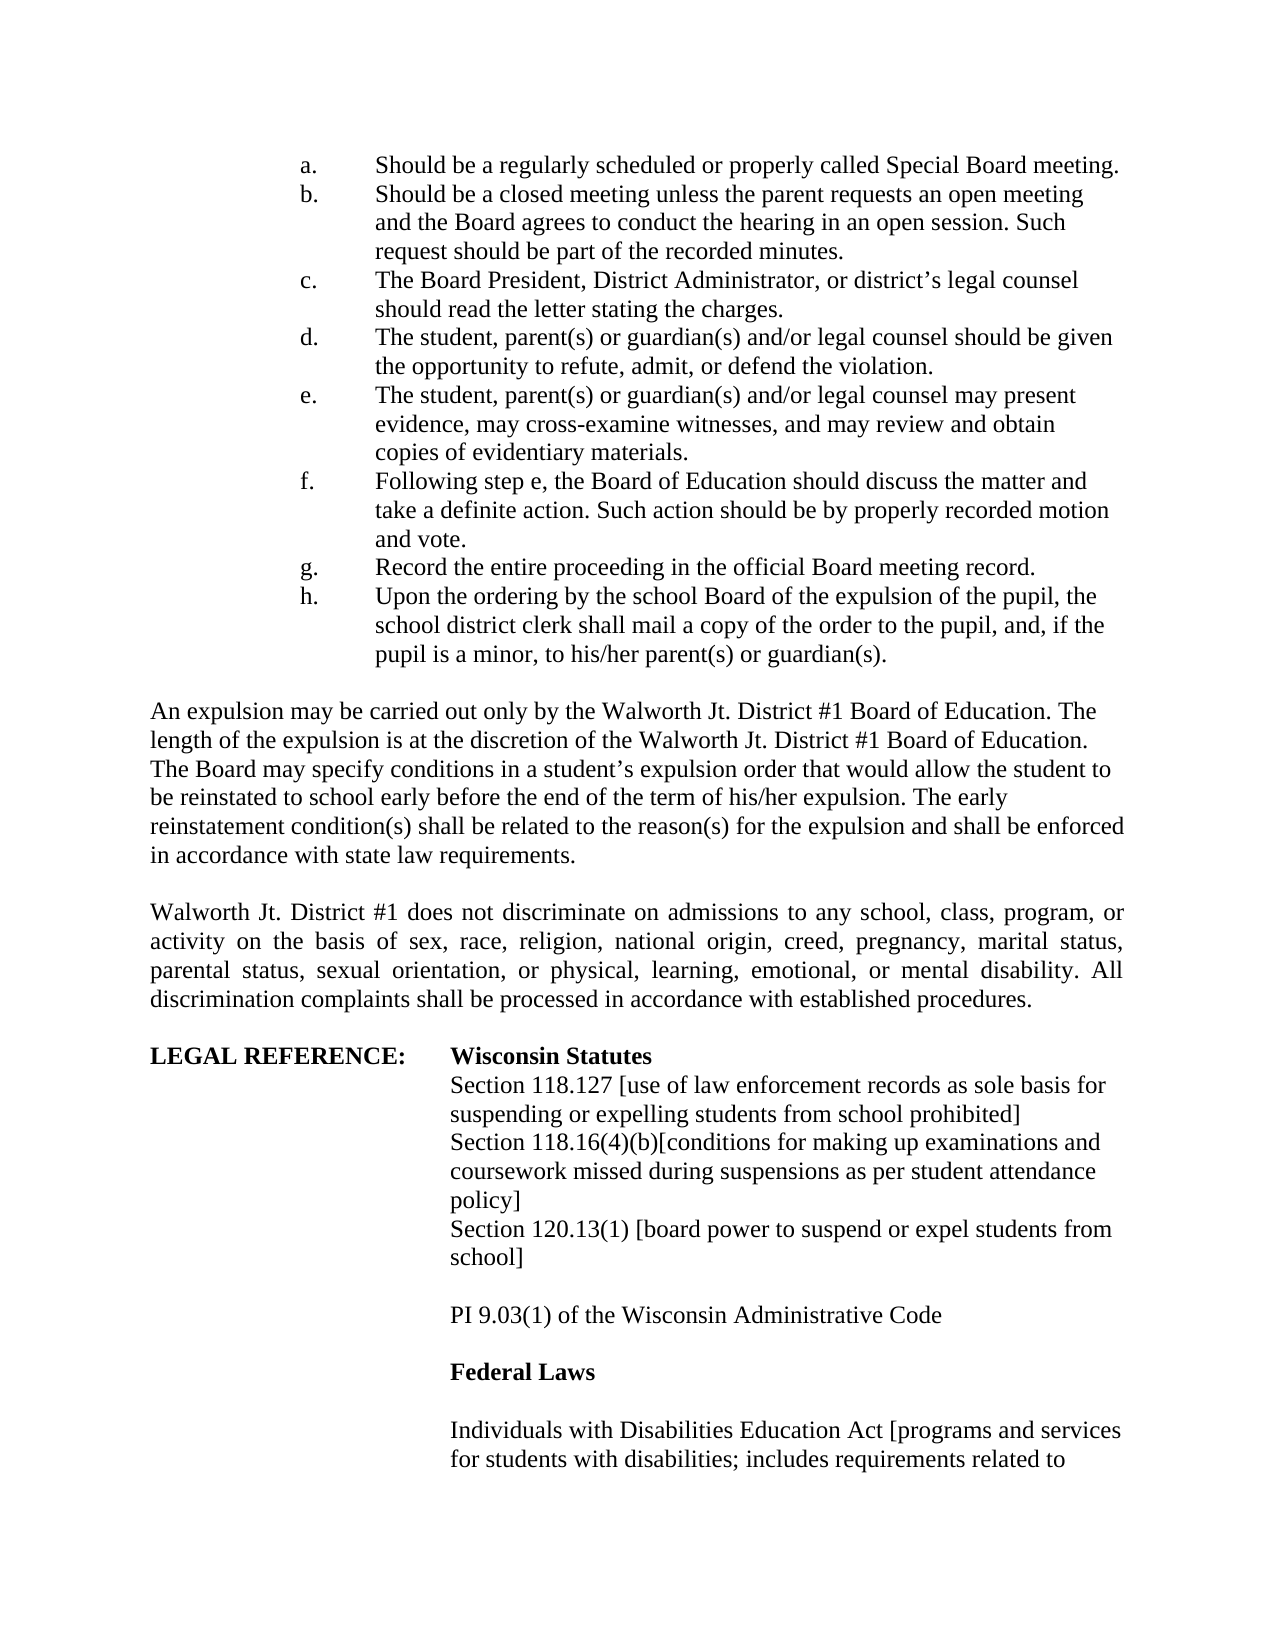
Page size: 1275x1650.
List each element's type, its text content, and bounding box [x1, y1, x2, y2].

text Section 118.16(4)(b)[conditions for making up examinations and coursework missed during suspensions as per student attendance policy] [450, 1127, 1125, 1214]
text h. Upon the ordering by the school Board of the expulsion of the pupil, the school district clerk shall mail a copy of the order to the pupil, and, if the pupil is a minor, to his/her parent(s) or guardian(s). [300, 581, 1125, 667]
text Section 120.13(1) [board power to suspend or expel students from school] [450, 1214, 1125, 1271]
text LEGAL REFERENCE: Wisconsin Statutes [150, 1041, 1125, 1070]
text PI 9.03(1) of the Wisconsin Administrative Code [375, 1300, 1125, 1329]
text d. The student, parent(s) or guardian(s) and/or legal counsel should be given the opportunity to refute, admit, or defend the violation. [300, 322, 1125, 380]
text An expulsion may be carried out only by the Walworth Jt. District #1 Board of Education. The length of the expulsion is at the discretion of the Walworth Jt. District #1 Board of Education. The Board may specify conditions in a student’s expulsion order that would allow the student to be reinstated to school early before the end of the term of his/her expulsion. The early reinstatement condition(s) shall be related to the reason(s) for the expulsion and shall be enforced in accordance with state law requirements. [150, 696, 1125, 869]
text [450, 1415, 1125, 1472]
text f. Following step e, the Board of Education should discuss the matter and take a definite action. Such action should be by properly recorded motion and vote. [300, 466, 1125, 552]
text Section 118.127 [use of law enforcement records as sole basis for suspending or expelling students from school prohibited] [450, 1070, 1125, 1127]
text c. The Board President, District Administrator, or district’s legal counsel should read the letter stating the charges. [300, 265, 1125, 322]
text Federal Laws [375, 1357, 1125, 1386]
text e. The student, parent(s) or guardian(s) and/or legal counsel may present evidence, may cross-examine witnesses, and may review and obtain copies of evidentiary materials. [300, 380, 1125, 466]
text b. Should be a closed meeting unless the parent requests an open meeting and the Board agrees to conduct the hearing in an open session. Such request should be part of the recorded minutes. [300, 179, 1125, 265]
text a. Should be a regularly scheduled or properly called Special Board meeting. [225, 150, 1125, 179]
text g. Record the entire proceeding in the official Board meeting record. [225, 552, 1125, 581]
text Walworth Jt. District #1 does not discriminate on admissions to any school, class, program, or activity on the basis of sex, race, religion, national origin, creed, pregnancy, marital status, parental status, sexual orientation, or physical, learning, emotional, or mental disability. All discrimination complaints shall be processed in accordance with established procedures. [150, 897, 1125, 1012]
